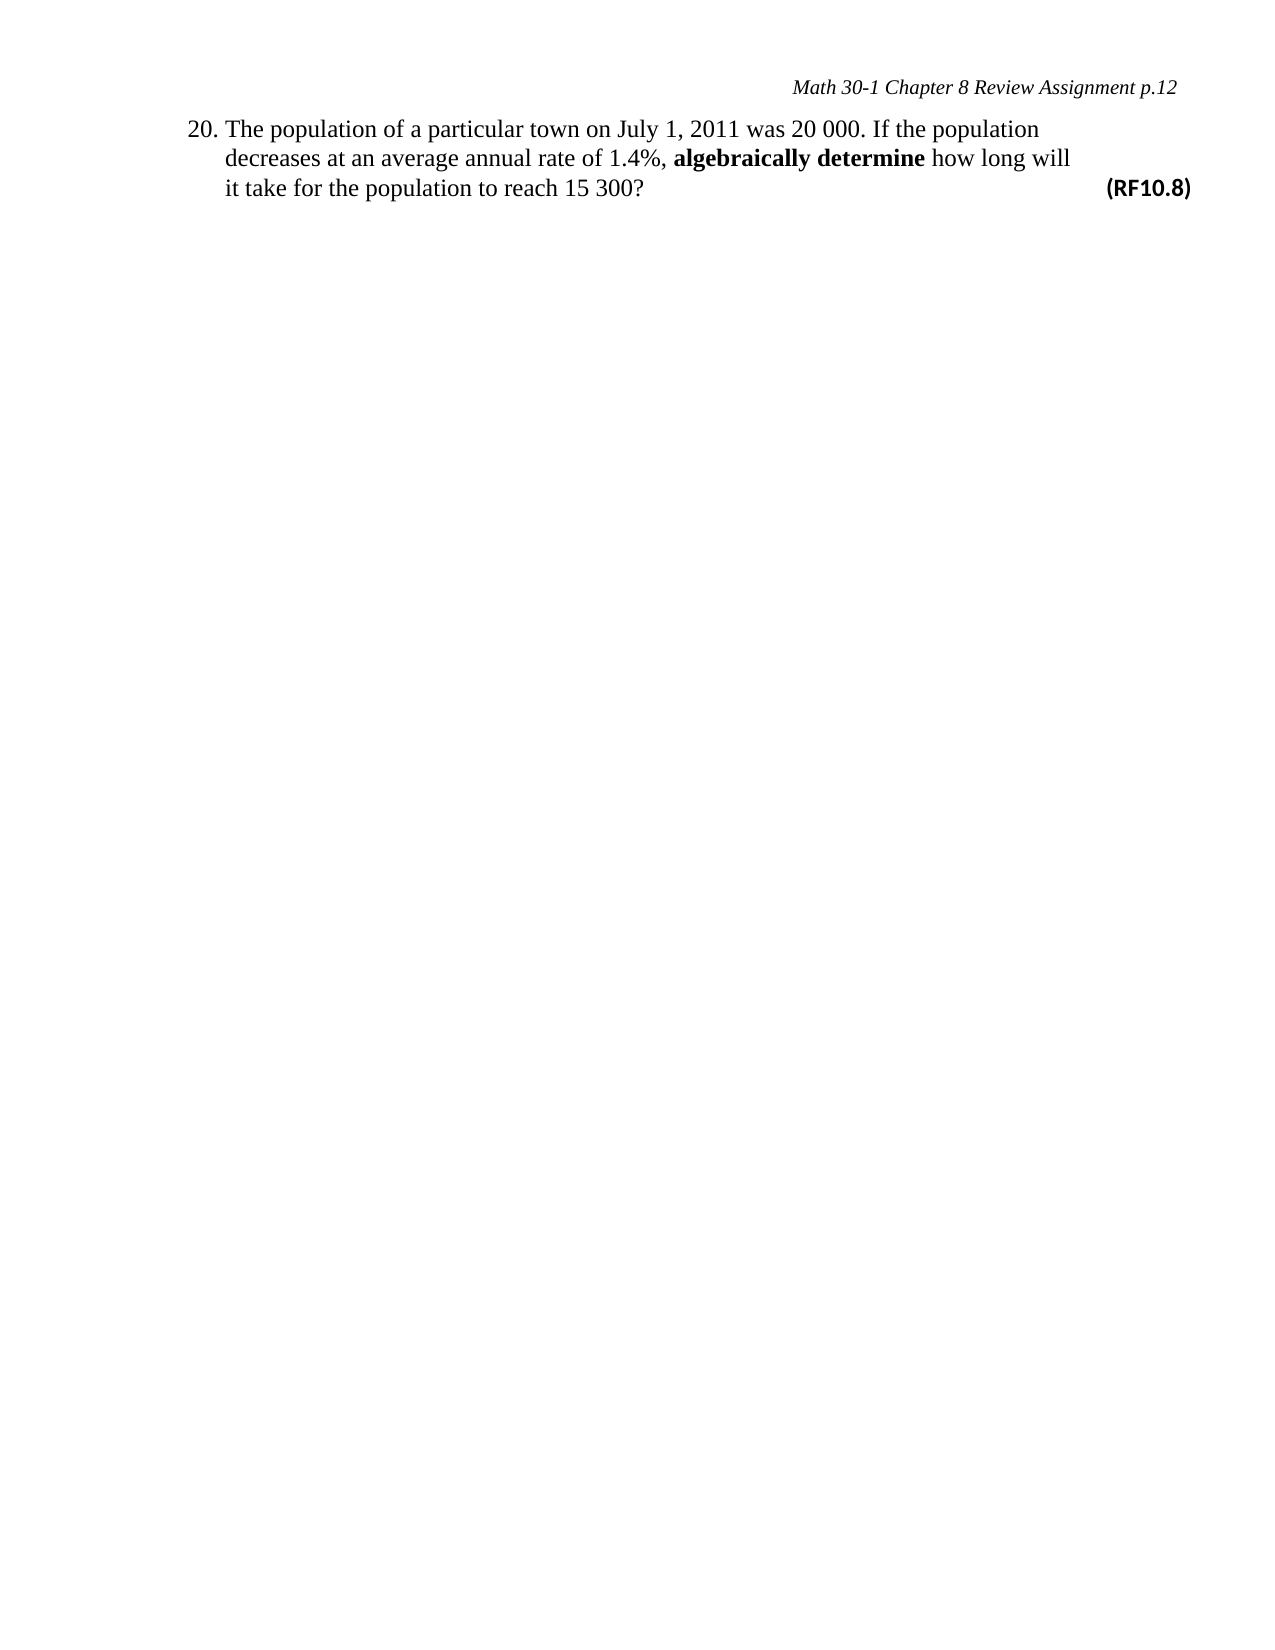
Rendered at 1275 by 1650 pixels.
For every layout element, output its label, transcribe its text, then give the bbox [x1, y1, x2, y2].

list The population of a particular town on July 1, 2011 was 20 000. If the population decreases at an average annual rate of 1.4%, algebraically determine how long will it take for the population to reach 15 300? (RF10.8) [187, 114, 1181, 202]
